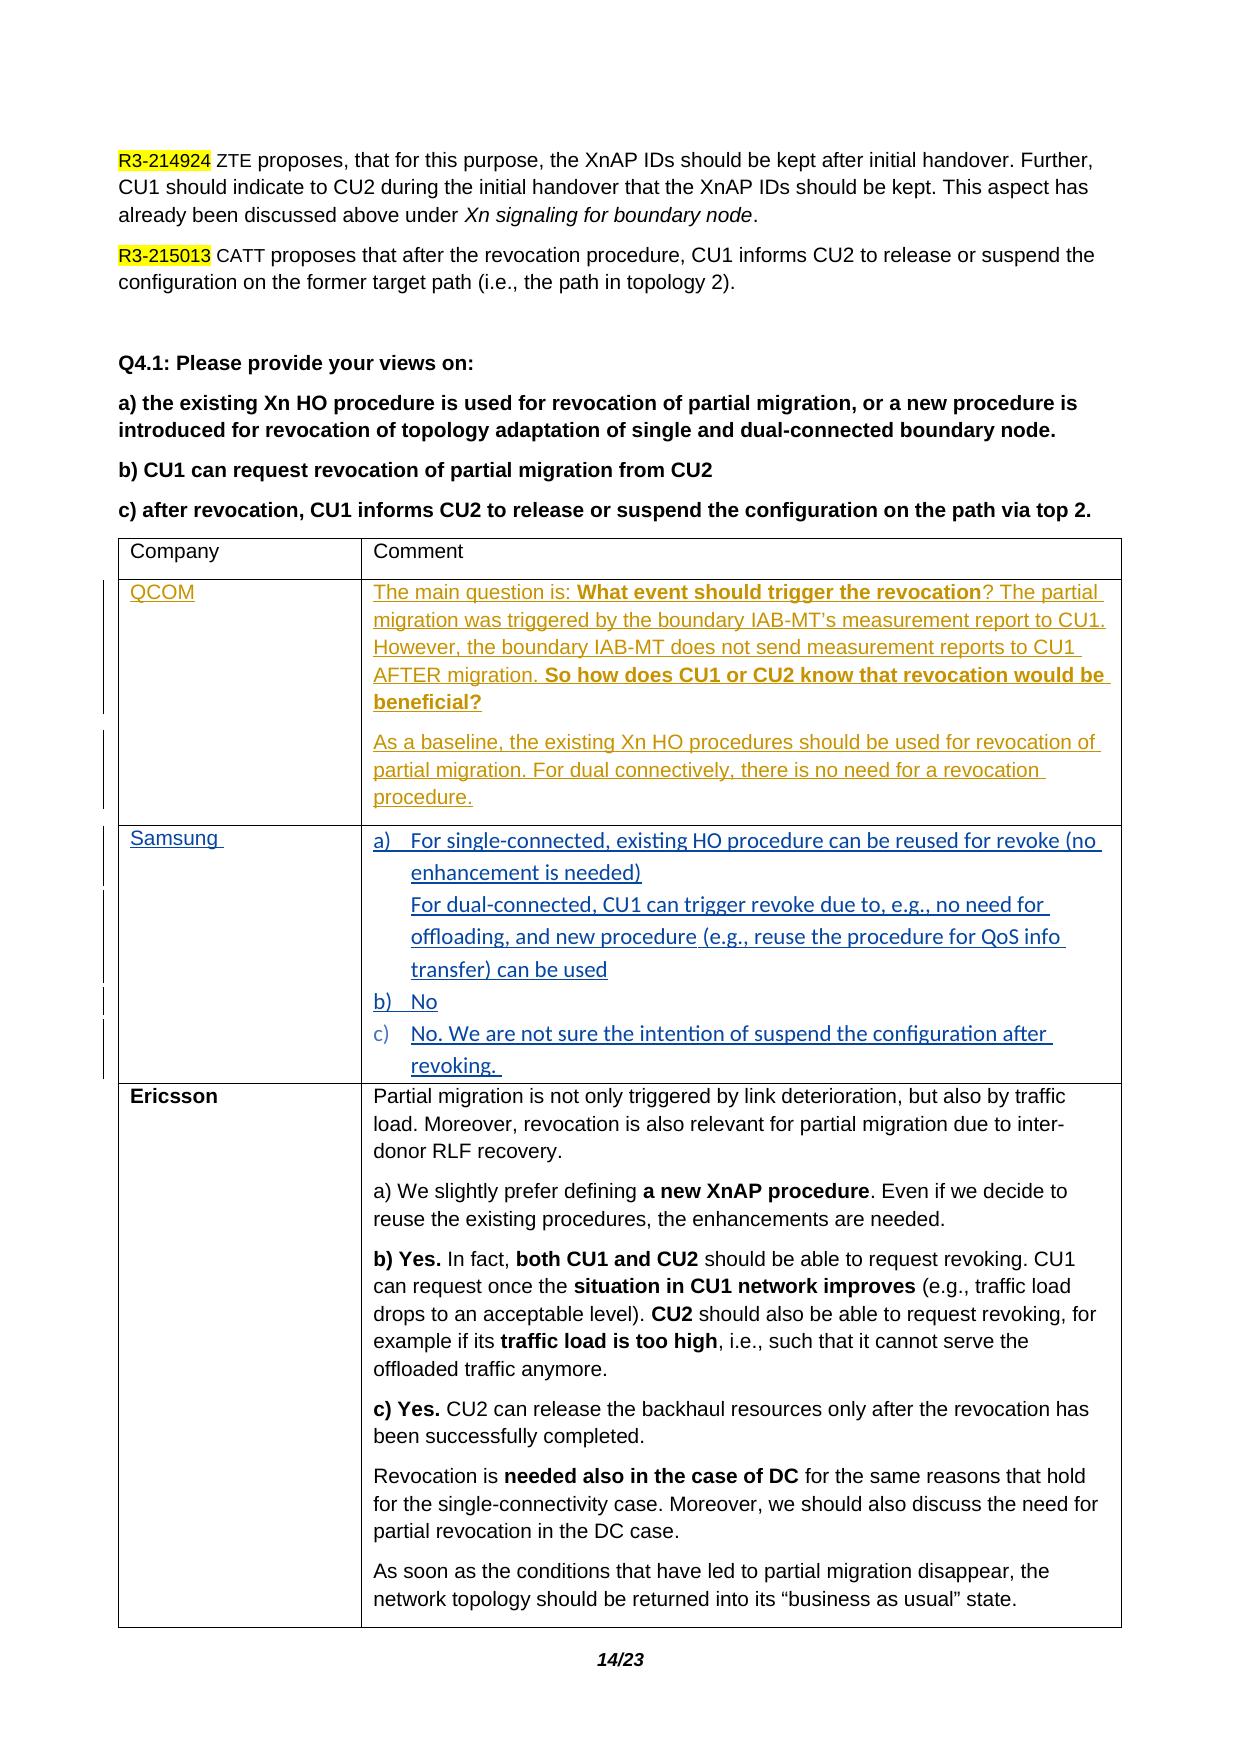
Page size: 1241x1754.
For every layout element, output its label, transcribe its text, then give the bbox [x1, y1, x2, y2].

text a) the existing Xn HO procedure is used for revocation of partial migration, or a new procedure is introduced for revocation of topology adaptation of single and dual-connected boundary node. [118, 390, 1122, 442]
text R3-215013 CATT proposes that after the revocation procedure, CU1 informs CU2 to release or suspend the configuration on the former target path (i.e., the path in topology 2). [118, 243, 1122, 294]
text b) CU1 can request revocation of partial migration from CU2 [118, 458, 1122, 482]
table_cell Ericsson [119, 1084, 361, 1627]
table_cell [119, 580, 361, 825]
text Q4.1: Please provide your views on: [118, 350, 1122, 374]
table_cell Partial migration is not only triggered by link deterioration, but also by traffic load. Moreover, revocation is also relevant for partial migration due to inter-donor RLF recovery. a) We slightly prefer defining a new XnAP procedure. Even if we decide to reuse the existing procedures, the enhancements are needed. b) Yes. In fact, both CU1 and CU2 should be able to request revoking. CU1 can request once the situation in CU1 network improves (e.g., traffic load drops to an acceptable level). CU2 should also be able to request revoking, for example if its traffic load is too high, i.e., such that it cannot serve the offloaded traffic anymore. c) Yes. CU2 can release the backhaul resources only after the revocation has been successfully completed. Revocation is needed also in the case of DC for the same reasons that hold for the single-connectivity case. Moreover, we should also discuss the need for partial revocation in the DC case. As soon as the conditions that have led to partial migration disappear, the network topology should be returned into its “business as usual” state. [362, 1084, 1121, 1627]
table_header Company [119, 539, 361, 579]
table_cell [362, 826, 1121, 1083]
table_cell [119, 826, 361, 1083]
text c) after revocation, CU1 informs CU2 to release or suspend the configuration on the path via top 2. [118, 498, 1122, 522]
text R3-214924 ZTE proposes, that for this purpose, the XnAP IDs should be kept after initial handover. Further, CU1 should indicate to CU2 during the initial handover that the XnAP IDs should be kept. This aspect has already been discussed above under Xn signaling for boundary node. [118, 148, 1122, 227]
table_cell [362, 580, 1121, 825]
table_header Comment [362, 539, 1121, 579]
